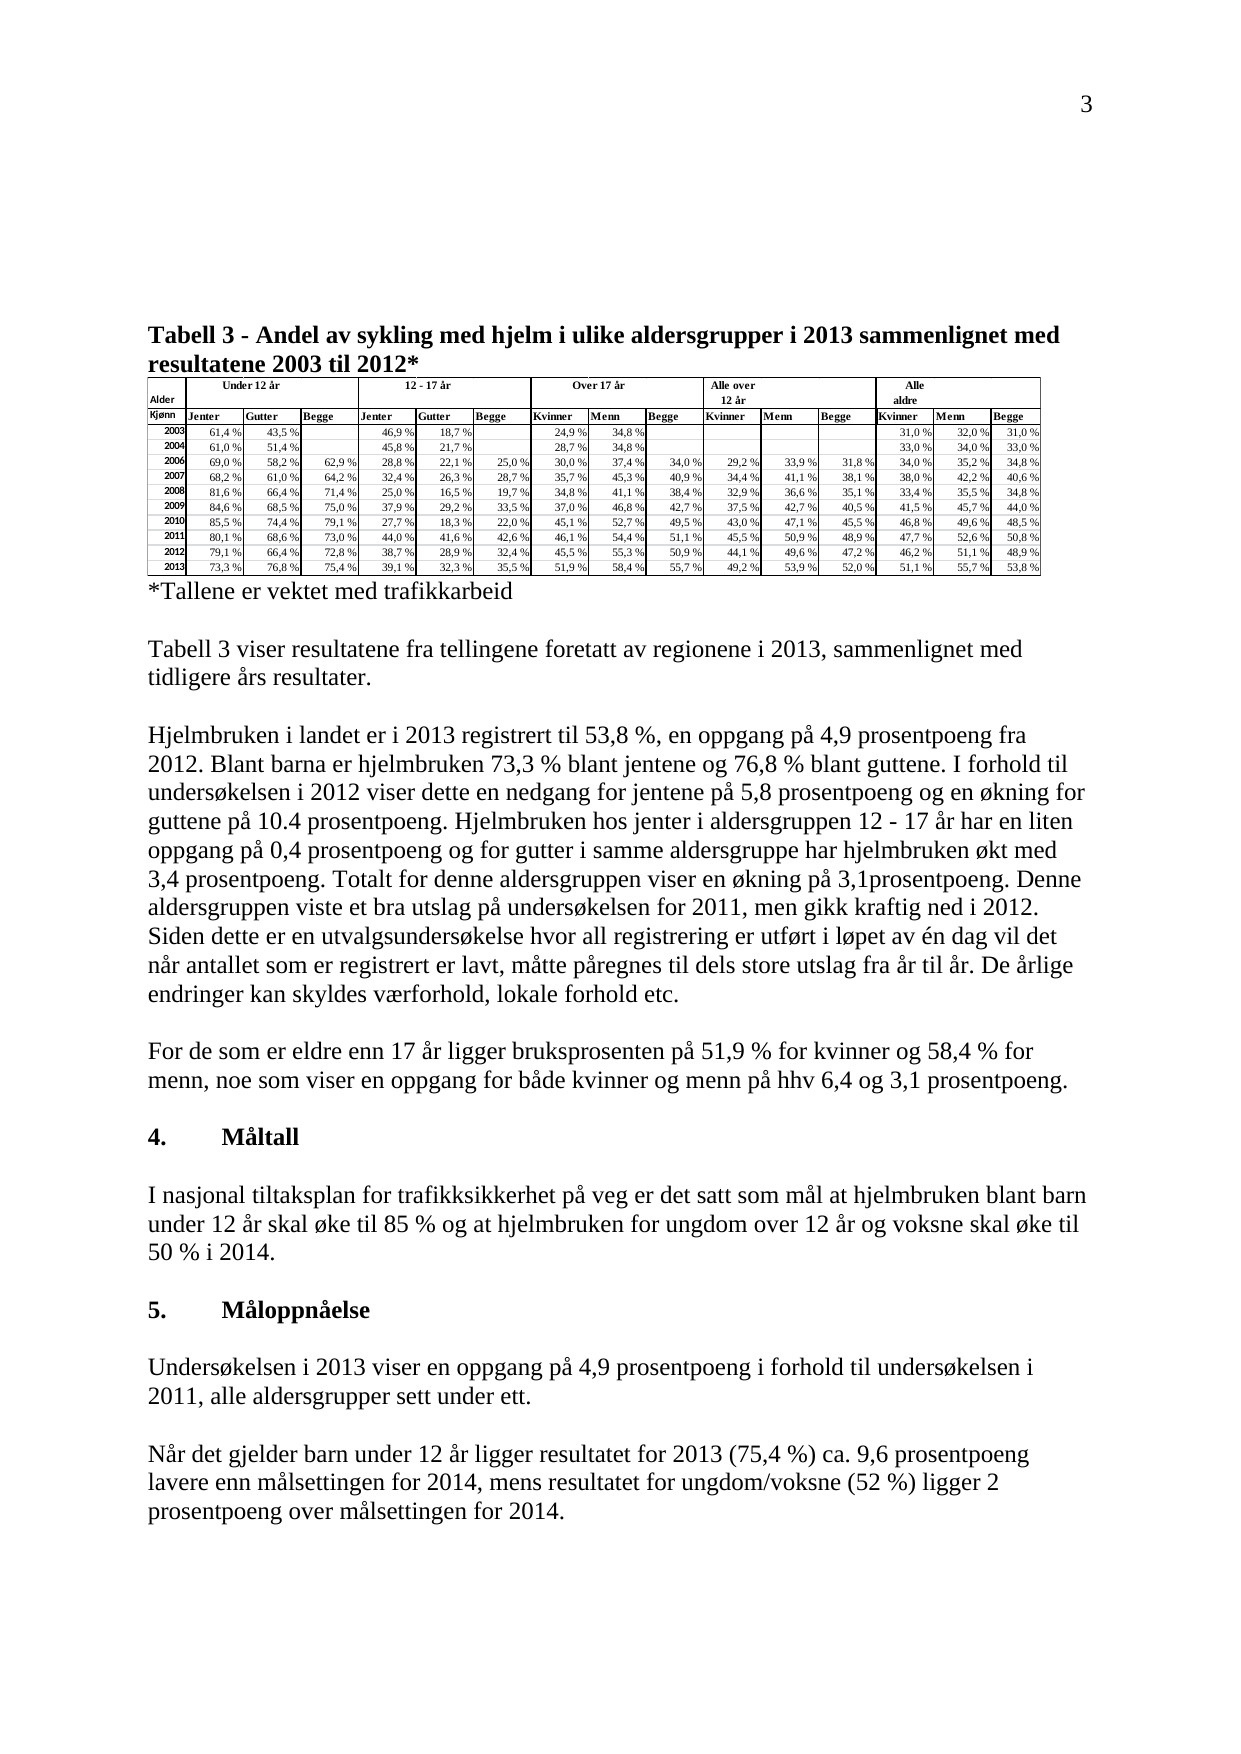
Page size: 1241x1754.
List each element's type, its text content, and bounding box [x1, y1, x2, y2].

text 5. Måloppnåelse [148, 1295, 1092, 1324]
text *Tallene er vektet med trafikkarbeid [148, 576, 1092, 605]
text Undersøkelsen i 2013 viser en oppgang på 4,9 prosentpoeng i forhold til undersøkelsen i 2011, alle aldersgrupper sett under ett. [148, 1352, 1092, 1410]
text For de som er eldre enn 17 år ligger bruksprosenten på 51,9 % for kvinner og 58,4 % for menn, noe som viser en oppgang for både kvinner og menn på hhv 6,4 og 3,1 prosentpoeng. [148, 1036, 1092, 1094]
text Tabell 3 viser resultatene fra tellingene foretatt av regionene i 2013, sammenlignet med tidligere års resultater. [148, 634, 1092, 691]
text Tabell 3 - Andel av sykling med hjelm i ulike aldersgrupper i 2013 sammenlignet med resultatene 2003 til 2012* [148, 320, 1092, 378]
text 2012. Blant barna er hjelmbruken 73,3 % blant jentene og 76,8 % blant guttene. I forhold til undersøkelsen i 2012 viser dette en nedgang for jentene på 5,8 prosentpoeng og en økning for guttene på 10.4 prosentpoeng. Hjelmbruken hos jenter i aldersgruppen 12 - 17 år har en liten oppgang på 0,4 prosentpoeng og for gutter i samme aldersgruppe har hjelmbruken økt med 3,4 prosentpoeng. Totalt for denne aldersgruppen viser en økning på 3,1prosentpoeng. Denne aldersgruppen viste et bra utslag på undersøkelsen for 2011, men gikk kraftig ned i 2012. Siden dette er en utvalgsundersøkelse hvor all registrering er utført i løpet av én dag vil det når antallet som er registrert er lavt, måtte påregnes til dels store utslag fra år til år. De årlige endringer kan skyldes værforhold, lokale forhold etc. [148, 749, 1092, 1007]
text 4. Måltall [148, 1122, 1092, 1151]
text I nasjonal tiltaksplan for trafikksikkerhet på veg er det satt som mål at hjelmbruken blant barn under 12 år skal øke til 85 % og at hjelmbruken for ungdom over 12 år og voksne skal øke til 50 % i 2014. [148, 1180, 1092, 1266]
text Hjelmbruken i landet er i 2013 registrert til 53,8 %, en oppgang på 4,9 prosentpoeng fra [148, 720, 1092, 749]
text Når det gjelder barn under 12 år ligger resultatet for 2013 (75,4 %) ca. 9,6 prosentpoeng lavere enn målsettingen for 2014, mens resultatet for ungdom/voksne (52 %) ligger 2 prosentpoeng over målsettingen for 2014. [148, 1439, 1092, 1525]
